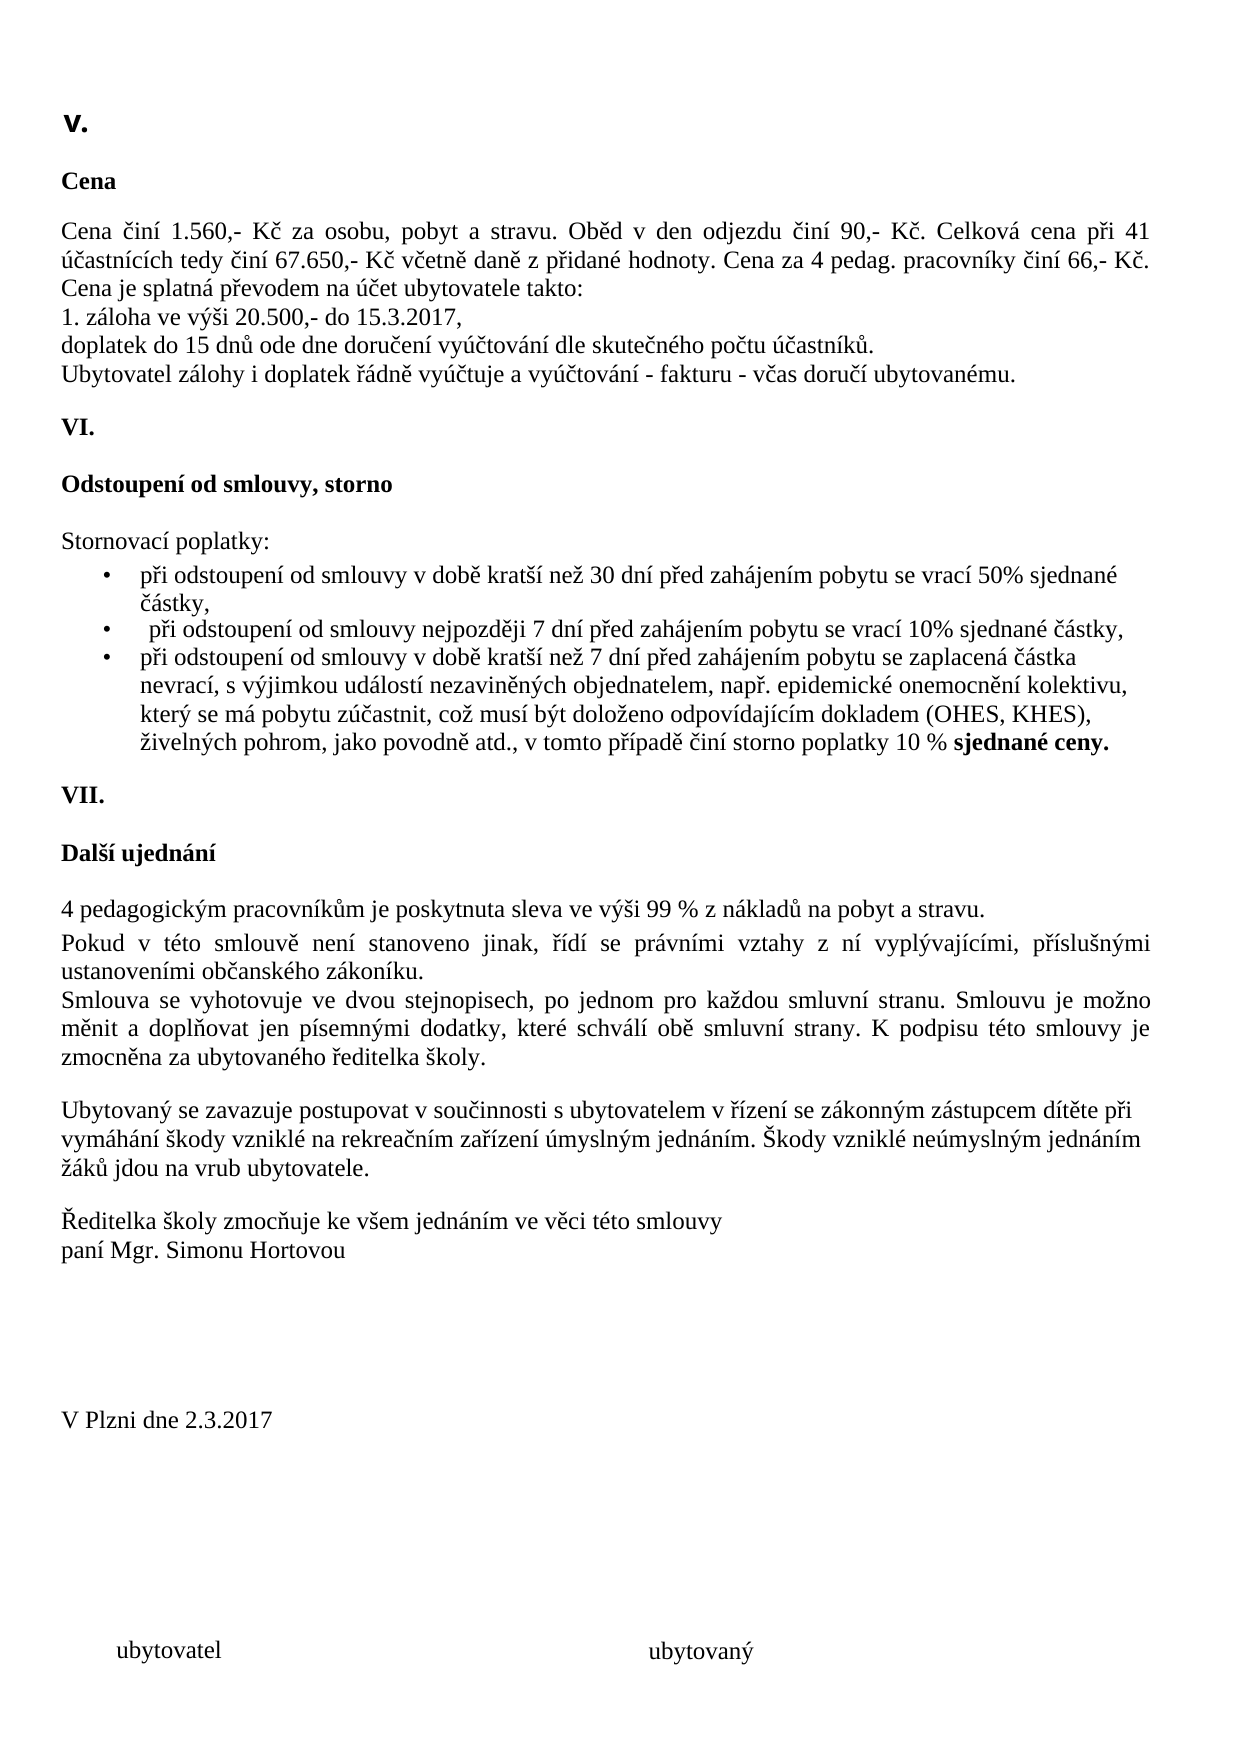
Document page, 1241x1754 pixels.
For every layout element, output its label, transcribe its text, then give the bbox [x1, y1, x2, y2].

text VII. [61, 758, 1152, 815]
text doplatek do 15 dnů ode dne doručení vyúčtování dle skutečného počtu účastníků. [61, 331, 1152, 359]
list při odstoupení od smlouvy v době kratší než 30 dní před zahájením pobytu se vrací 50% sjednané částky, [102, 561, 1152, 617]
text 4 pedagogickým pracovníkům je poskytnuta sleva ve výši 99 % z nákladů na pobyt a stravu. [61, 872, 1152, 929]
text Stornovací poplatky: [61, 504, 1152, 561]
text Další ujednání [61, 815, 1152, 872]
list při odstoupení od smlouvy nejpozději 7 dní před zahájením pobytu se vrací 10% sjednané částky, [102, 617, 1152, 642]
text Ředitelka školy zmocňuje ke všem jednáním ve věci této smlouvy paní Mgr. Simonu Hortovou [61, 1207, 768, 1264]
text Cena [61, 170, 1152, 195]
text Odstoupení od smlouvy, storno [61, 447, 1152, 504]
text ubytovatel [116, 1639, 222, 1664]
list při odstoupení od smlouvy v době kratší než 7 dní před zahájením pobytu se zaplacená částka nevrací, s výjimkou událostí nezaviněných objednatelem, např. epidemické onemocnění kolektivu, který se má pobytu zúčastnit, což musí být doloženo odpovídajícím dokladem (OHES, KHES), živelných pohrom, jako povodně atd., v tomto případě činí storno poplatky 10 % sjednané ceny. [102, 642, 1152, 756]
text Pokud v této smlouvě není stanoveno jinak, řídí se právními vztahy z ní vyplývajícími, příslušnými ustanoveními občanského zákoníku. [61, 929, 1152, 985]
text v. [63, 108, 90, 139]
text Ubytovatel zálohy i doplatek řádně vyúčtuje a vyúčtování - fakturu - včas doručí ubytovanému. [61, 359, 1152, 388]
text V Plzni dne 2.3.2017 [61, 1409, 273, 1434]
text 1. záloha ve výši 20.500,- do 15.3.2017, [61, 302, 1152, 331]
text Smlouva se vyhotovuje ve dvou stejnopisech, po jednom pro každou smluvní stranu. Smlouvu je možno měnit a doplňovat jen písemnými dodatky, které schválí obě smluvní strany. K podpisu této smlouvy je zmocněna za ubytovaného ředitelka školy. [61, 985, 1152, 1071]
text Cena činí 1.560,- Kč za osobu, pobyt a stravu. Oběd v den odjezdu činí 90,- Kč. Celková cena při 41 účastnících tedy činí 67.650,- Kč včetně daně z přidané hodnoty. Cena za 4 pedag. pracovníky činí 66,- Kč. Cena je splatná převodem na účet ubytovatele takto: [61, 217, 1152, 302]
text VI. [61, 390, 1152, 447]
text Ubytovaný se zavazuje postupovat v součinnosti s ubytovatelem v řízení se zákonným zástupcem dítěte při vymáhání škody vzniklé na rekreačním zařízení úmyslným jednáním. Škody vzniklé neúmyslným jednáním žáků jdou na vrub ubytovatele. [61, 1096, 1152, 1182]
text ubytovaný [648, 1639, 754, 1664]
